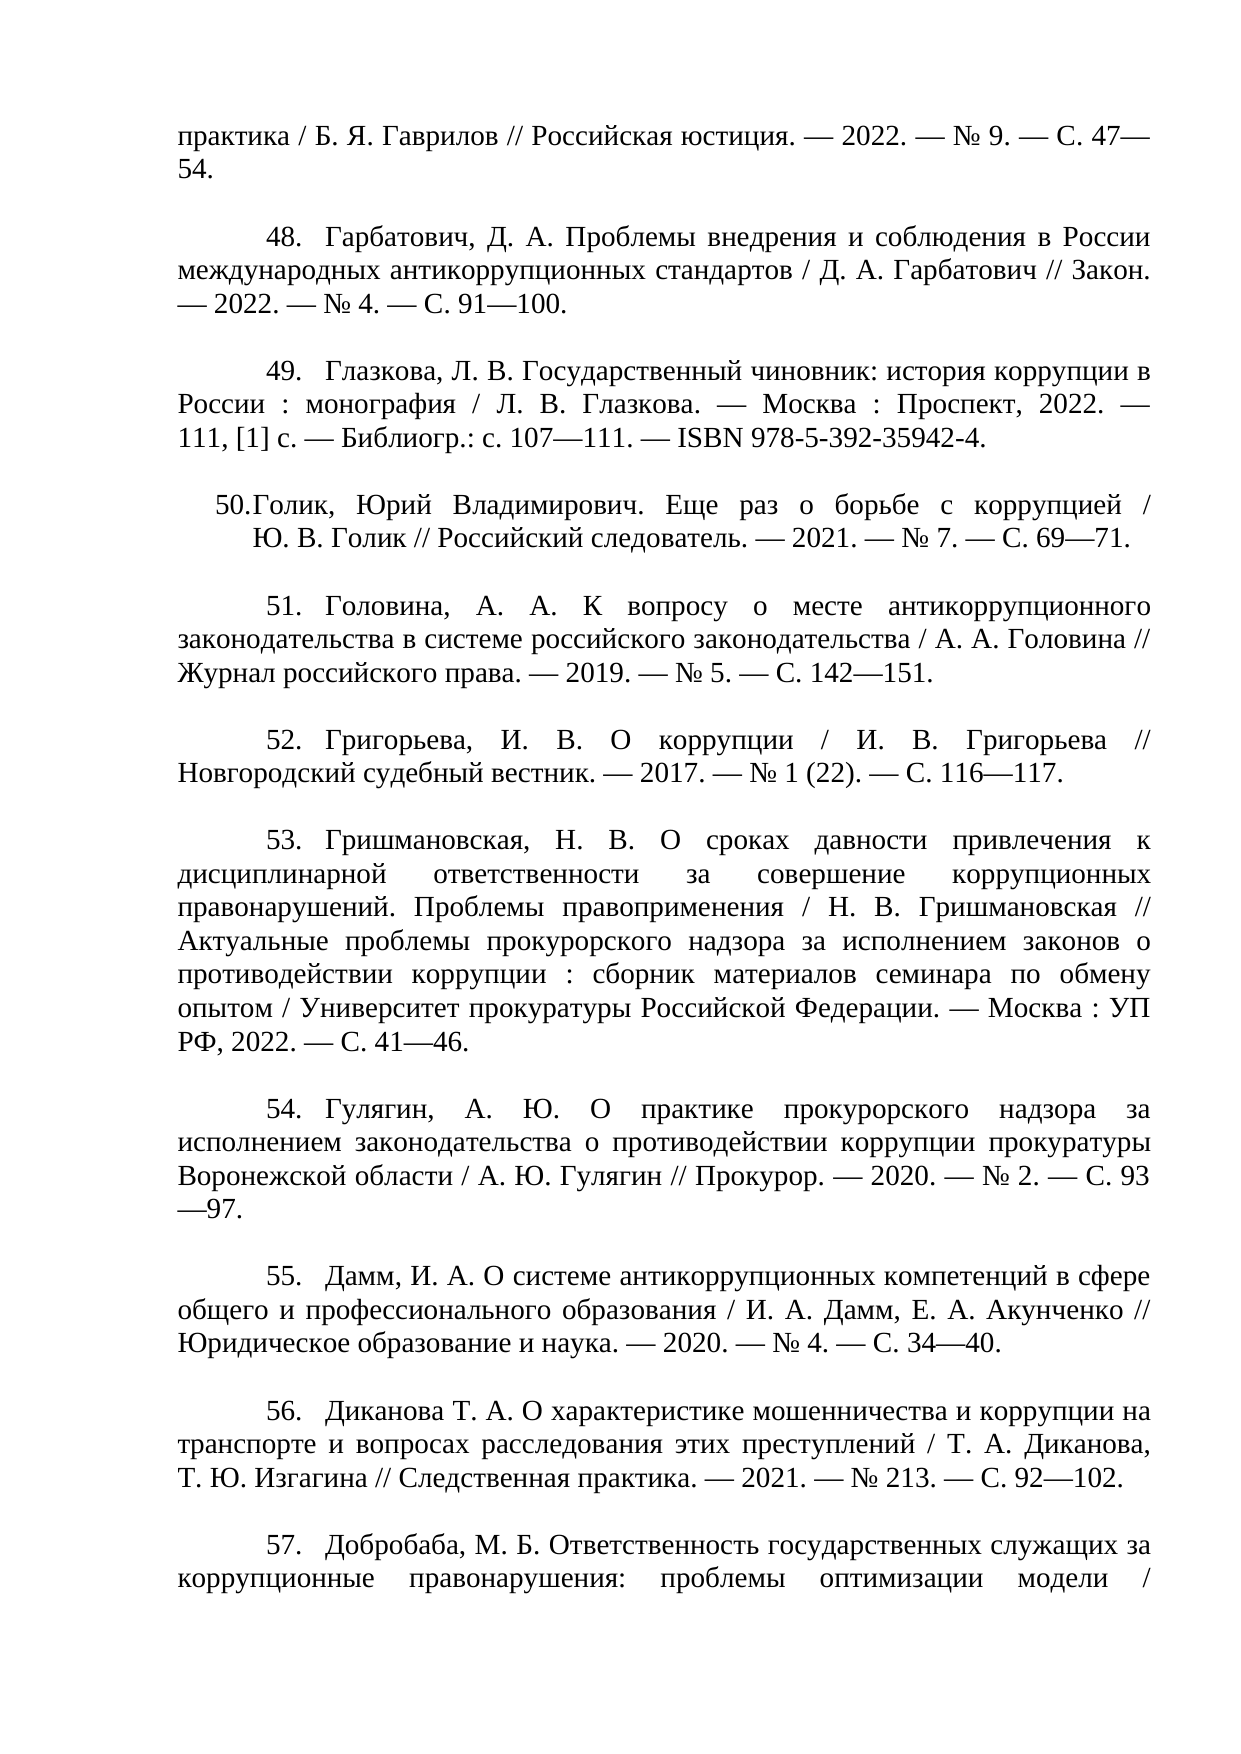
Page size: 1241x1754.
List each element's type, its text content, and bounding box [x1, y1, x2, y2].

list Григорьева, И. В. О коррупции / И. В. Григорьева // Новгородский судебный вестник. — 2017. — № 1 (22). — С. 116—117. [177, 722, 1152, 789]
list Дамм, И. А. О системе антикоррупционных компетенций в сфере общего и профессионального образования / И. А. Дамм, Е. А. Акунченко // Юридическое образование и наука. — 2020. — № 4. — С. 34—40. [177, 1258, 1152, 1359]
list Диканова Т. А. О характеристике мошенничества и коррупции на транспорте и вопросах расследования этих преступлений / Т. А. Диканова, Т. Ю. Изгагина // Следственная практика. — 2021. — № 213. — С. 92—102. [177, 1393, 1152, 1493]
list Головина, А. А. К вопросу о месте антикоррупционного законодательства в системе российского законодательства / А. А. Головина // Журнал российского права. — 2019. — № 5. — С. 142—151. [177, 588, 1152, 688]
list Голик, Юрий Владимирович. Еще раз о борьбе с коррупцией / Ю. В. Голик // Российский следователь. — 2021. — № 7. — С. 69—71. [215, 487, 1152, 554]
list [177, 118, 1152, 185]
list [177, 1527, 1152, 1594]
list Гришмановская, Н. В. О сроках давности привлечения к дисциплинарной ответственности за совершение коррупционных правонарушений. Проблемы правоприменения / Н. В. Гришмановская // Актуальные проблемы прокурорского надзора за исполнением законов о противодействии коррупции : сборник материалов семинара по обмену опытом / Университет прокуратуры Российской Федерации. — Москва : УП РФ, 2022. — С. 41—46. [177, 822, 1152, 1057]
list Гулягин, А. Ю. О практике прокурорского надзора за исполнением законодательства о противодействии коррупции прокуратуры Воронежской области / А. Ю. Гулягин // Прокурор. — 2020. — № 2. — С. 93—97. [177, 1091, 1152, 1225]
list Глазкова, Л. В. Государственный чиновник: история коррупции в России : монография / Л. В. Глазкова. — Москва : Проспект, 2022. — 111, [1] с. — Библиогр.: с. 107—111. — ISBN 978-5-392-35942-4. [177, 353, 1152, 453]
list Гарбатович, Д. А. Проблемы внедрения и соблюдения в России международных антикоррупционных стандартов / Д. А. Гарбатович // Закон. — 2022. — № 4. — С. 91—100. [177, 219, 1152, 319]
